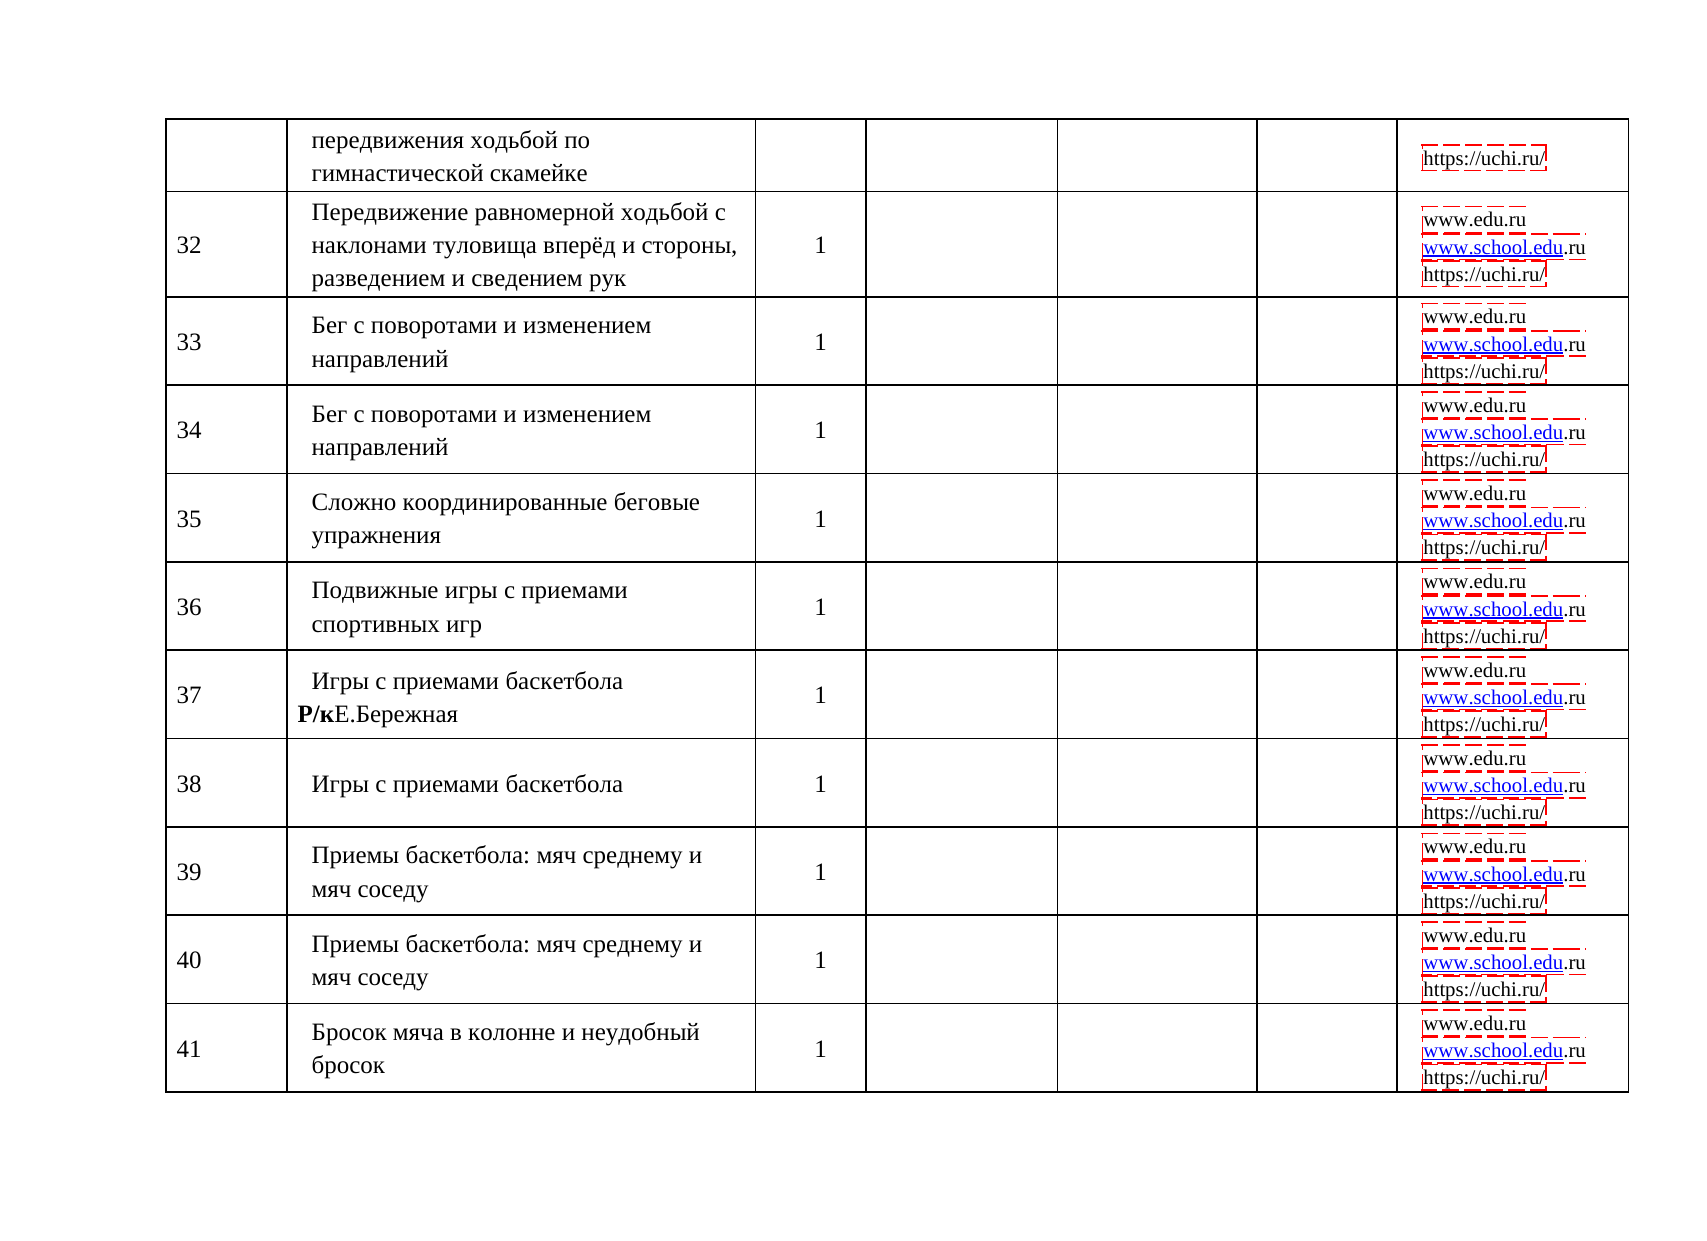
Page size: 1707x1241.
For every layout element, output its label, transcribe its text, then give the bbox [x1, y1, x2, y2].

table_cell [288, 1004, 755, 1091]
table_cell [1058, 916, 1256, 1003]
table_cell [867, 563, 1057, 649]
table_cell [1398, 120, 1628, 191]
table_cell 1 [756, 563, 865, 649]
table_cell www.edu.ru www.school.edu.ru https://uchi.ru/ [1398, 386, 1628, 473]
table_cell www.edu.ru www.school.edu.ru https://uchi.ru/ [1398, 474, 1628, 561]
table_cell 1 [756, 192, 865, 296]
table_cell [1258, 120, 1396, 191]
table_cell Подвижные игры с приемами спортивных игр [288, 563, 755, 649]
table_cell www.edu.ru www.school.edu.ru https://uchi.ru/ [1398, 828, 1628, 914]
table_cell Сложно координированные беговые упражнения [288, 474, 755, 561]
table_cell [1258, 386, 1396, 473]
table_cell Игры с приемами баскетбола [288, 739, 755, 826]
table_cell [288, 120, 755, 191]
table_cell Приемы баскетбола: мяч среднему и мяч соседу [288, 916, 755, 1003]
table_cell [1398, 916, 1628, 1003]
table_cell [1398, 1004, 1628, 1091]
table_cell [1058, 298, 1256, 384]
table_cell [1258, 192, 1396, 296]
table_cell 31 [167, 120, 286, 191]
table_cell [1058, 386, 1256, 473]
table_cell [1058, 563, 1256, 649]
table_cell 1 [756, 386, 865, 473]
table_cell [1258, 739, 1396, 826]
table_cell 1 [867, 120, 1057, 191]
table_cell [1058, 739, 1256, 826]
table_cell 39 [167, 828, 286, 914]
table_cell [1058, 474, 1256, 561]
table_cell [1258, 828, 1396, 914]
table_cell [867, 474, 1057, 561]
table_cell 37 [167, 651, 286, 738]
table_cell [867, 651, 1057, 738]
table_cell www.edu.ru www.school.edu.ru https://uchi.ru/ [1398, 298, 1628, 384]
table_cell Приемы баскетбола: мяч среднему и мяч соседу [288, 828, 755, 914]
table_cell [867, 298, 1057, 384]
table_cell 1 [756, 651, 865, 738]
table_cell [1258, 474, 1396, 561]
table_cell [1058, 120, 1256, 191]
table_cell Передвижение равномерной ходьбой с наклонами туловища вперёд и стороны, разведением и сведением рук [288, 192, 755, 296]
table_cell [1258, 1004, 1396, 1091]
table_cell 1 [756, 739, 865, 826]
table_cell www.edu.ru www.school.edu.ru https://uchi.ru/ [1398, 651, 1628, 738]
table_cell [1398, 192, 1628, 296]
table_cell [867, 192, 1057, 296]
table_cell 1 [756, 828, 865, 914]
table_cell [867, 739, 1057, 826]
table_cell 1 [756, 120, 865, 191]
table_cell 38 [167, 739, 286, 826]
table_cell 1 [756, 298, 865, 384]
table_cell 35 [167, 474, 286, 561]
table_cell [1258, 916, 1396, 1003]
table_cell 34 [167, 386, 286, 473]
table_cell www.edu.ru www.school.edu.ru https://uchi.ru/ [1398, 563, 1628, 649]
table_cell 1 [756, 916, 865, 1003]
table_cell [1058, 192, 1256, 296]
table_cell 32 [167, 192, 286, 296]
table_cell 36 [167, 563, 286, 649]
table_cell [1058, 1004, 1256, 1091]
table_cell Игры с приемами баскетбола Р/кЕ.Бережная [288, 651, 755, 738]
table_cell [867, 916, 1057, 1003]
table_cell [867, 828, 1057, 914]
table_cell 33 [167, 298, 286, 384]
table_cell [1258, 651, 1396, 738]
table_cell [867, 386, 1057, 473]
table_cell [1258, 298, 1396, 384]
table_cell Бег с поворотами и изменением направлений [288, 386, 755, 473]
table_cell 1 [756, 1004, 865, 1091]
table_cell 40 [167, 916, 286, 1003]
table_cell [1258, 563, 1396, 649]
table_cell 1 [756, 474, 865, 561]
table_cell [1058, 828, 1256, 914]
table_cell [1058, 651, 1256, 738]
table_cell 41 [167, 1004, 286, 1091]
table_cell [867, 1004, 1057, 1091]
table_cell www.edu.ru www.school.edu.ru https://uchi.ru/ [1398, 739, 1628, 826]
table_cell Бег с поворотами и изменением направлений [288, 298, 755, 384]
